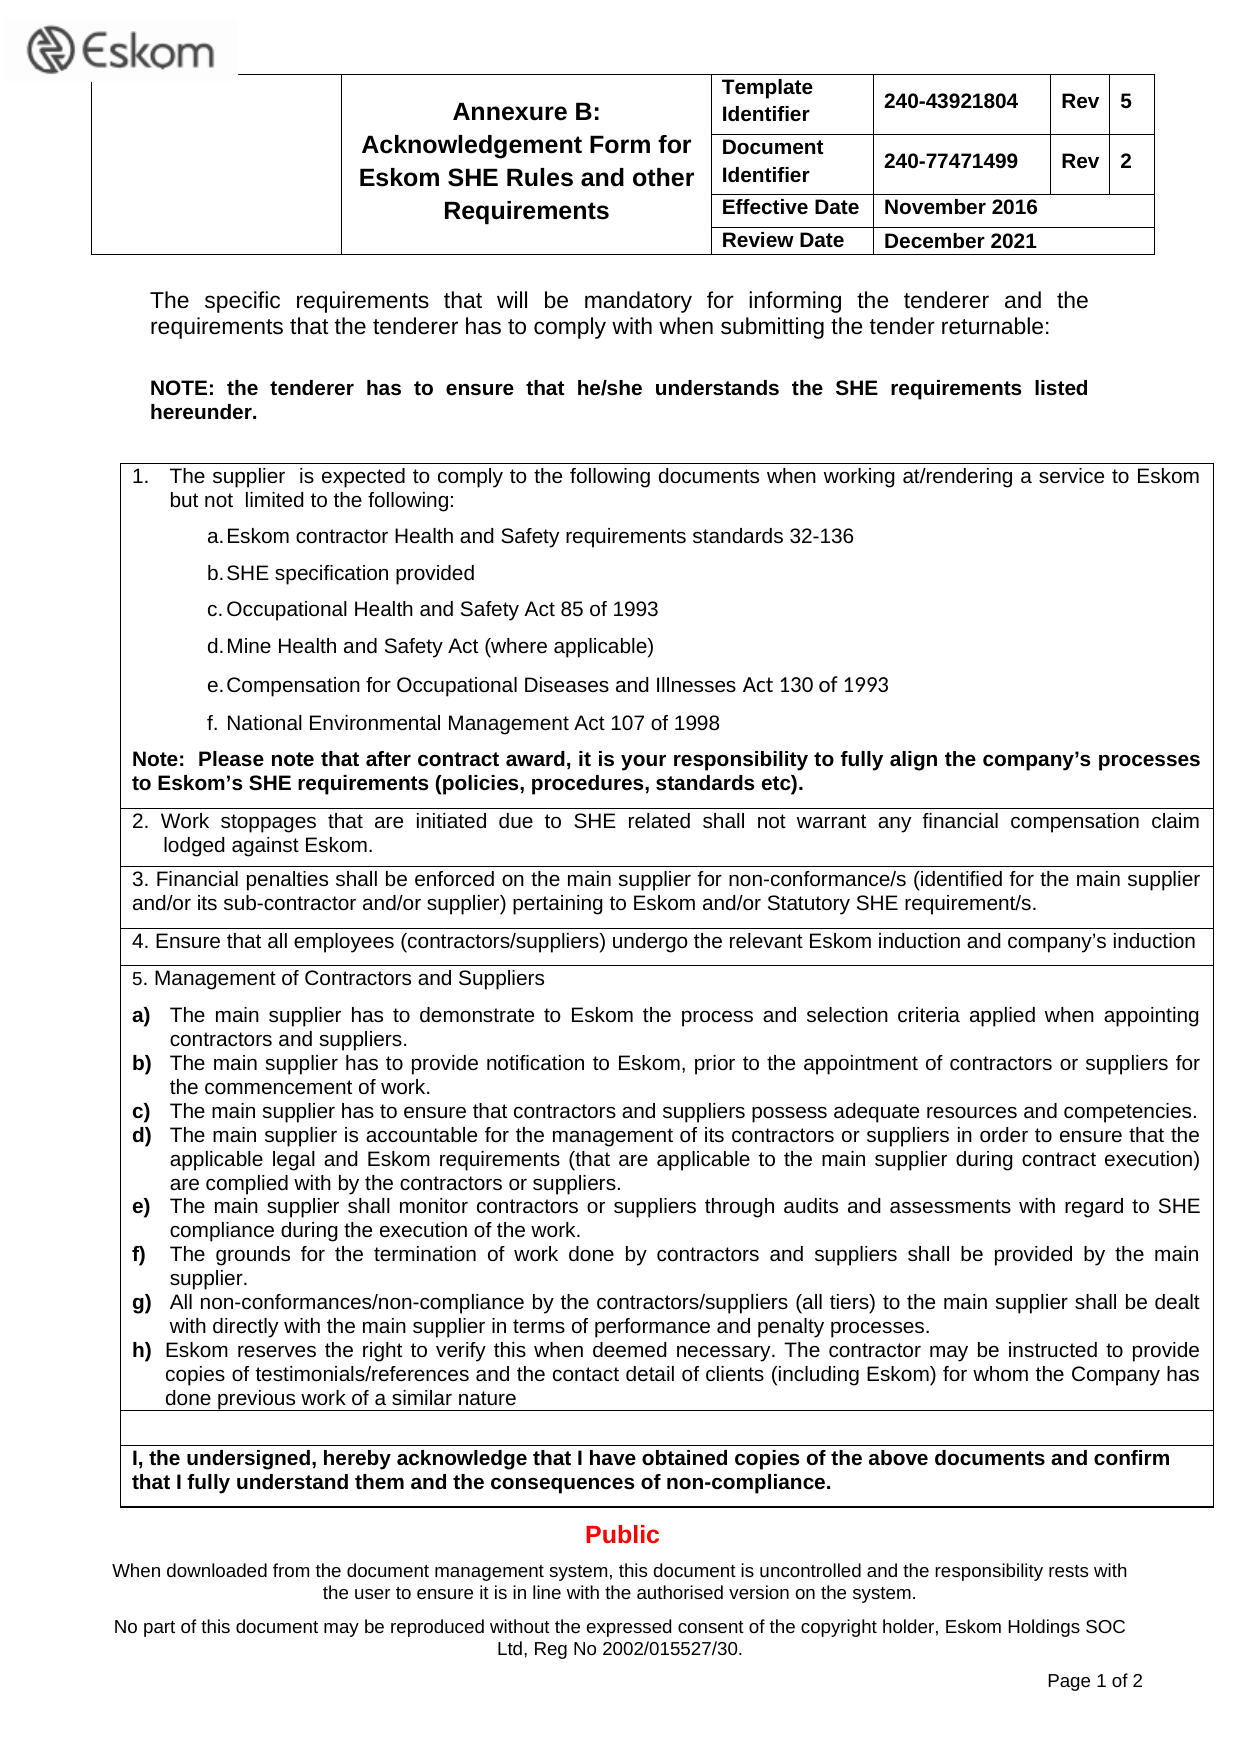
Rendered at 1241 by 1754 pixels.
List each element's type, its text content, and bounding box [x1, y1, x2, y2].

table_cell 3. Financial penalties shall be enforced on the main supplier for non-conformance/s (identified for the main supplier and/or its sub-contractor and/or supplier) pertaining to Eskom and/or Statutory SHE requirement/s. [121, 867, 1213, 928]
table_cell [121, 1446, 1213, 1506]
table_cell [121, 1411, 1213, 1445]
table_header The supplier is expected to comply to the following documents when working at/rendering a service to Eskom but not limited to the following: Eskom contractor Health and Safety requirements standards 32-136 SHE specification provided Occupational Health and Safety Act 85 of 1993 Mine Health and Safety Act (where applicable) Compensation for Occupational Diseases and Illnesses Act 130 of 1993 National Environmental Management Act 107 of 1998 Note: Please note that after contract award, it is your responsibility to fully align the company’s processes to Eskom’s SHE requirements (policies, procedures, standards etc). [121, 464, 1213, 808]
table_cell 2. Work stoppages that are initiated due to SHE related shall not warrant any financial compensation claim lodged against Eskom. [121, 809, 1213, 866]
table_cell 5. Management of Contractors and Suppliers The main supplier has to demonstrate to Eskom the process and selection criteria applied when appointing contractors and suppliers. The main supplier has to provide notification to Eskom, prior to the appointment of contractors or suppliers for the commencement of work. The main supplier has to ensure that contractors and suppliers possess adequate resources and competencies. The main supplier is accountable for the management of its contractors or suppliers in order to ensure that the applicable legal and Eskom requirements (that are applicable to the main supplier during contract execution) are complied with by the contractors or suppliers. The main supplier shall monitor contractors or suppliers through audits and assessments with regard to SHE compliance during the execution of the work. The grounds for the termination of work done by contractors and suppliers shall be provided by the main supplier. All non-conformances/non-compliance by the contractors/suppliers (all tiers) to the main supplier shall be dealt with directly with the main supplier in terms of performance and penalty processes. Eskom reserves the right to verify this when deemed necessary. The contractor may be instructed to provide copies of testimonials/references and the contact detail of clients (including Eskom) for whom the Company has done previous work of a similar nature [121, 966, 1213, 1410]
text NOTE: the tenderer has to ensure that he/she understands the SHE requirements listed hereunder. [150, 376, 1090, 424]
text The specific requirements that will be mandatory for informing the tenderer and the requirements that the tenderer has to comply with when submitting the tender returnable: [150, 287, 1090, 340]
table_cell 4. Ensure that all employees (contractors/suppliers) undergo the relevant Eskom induction and company’s induction [121, 929, 1213, 965]
